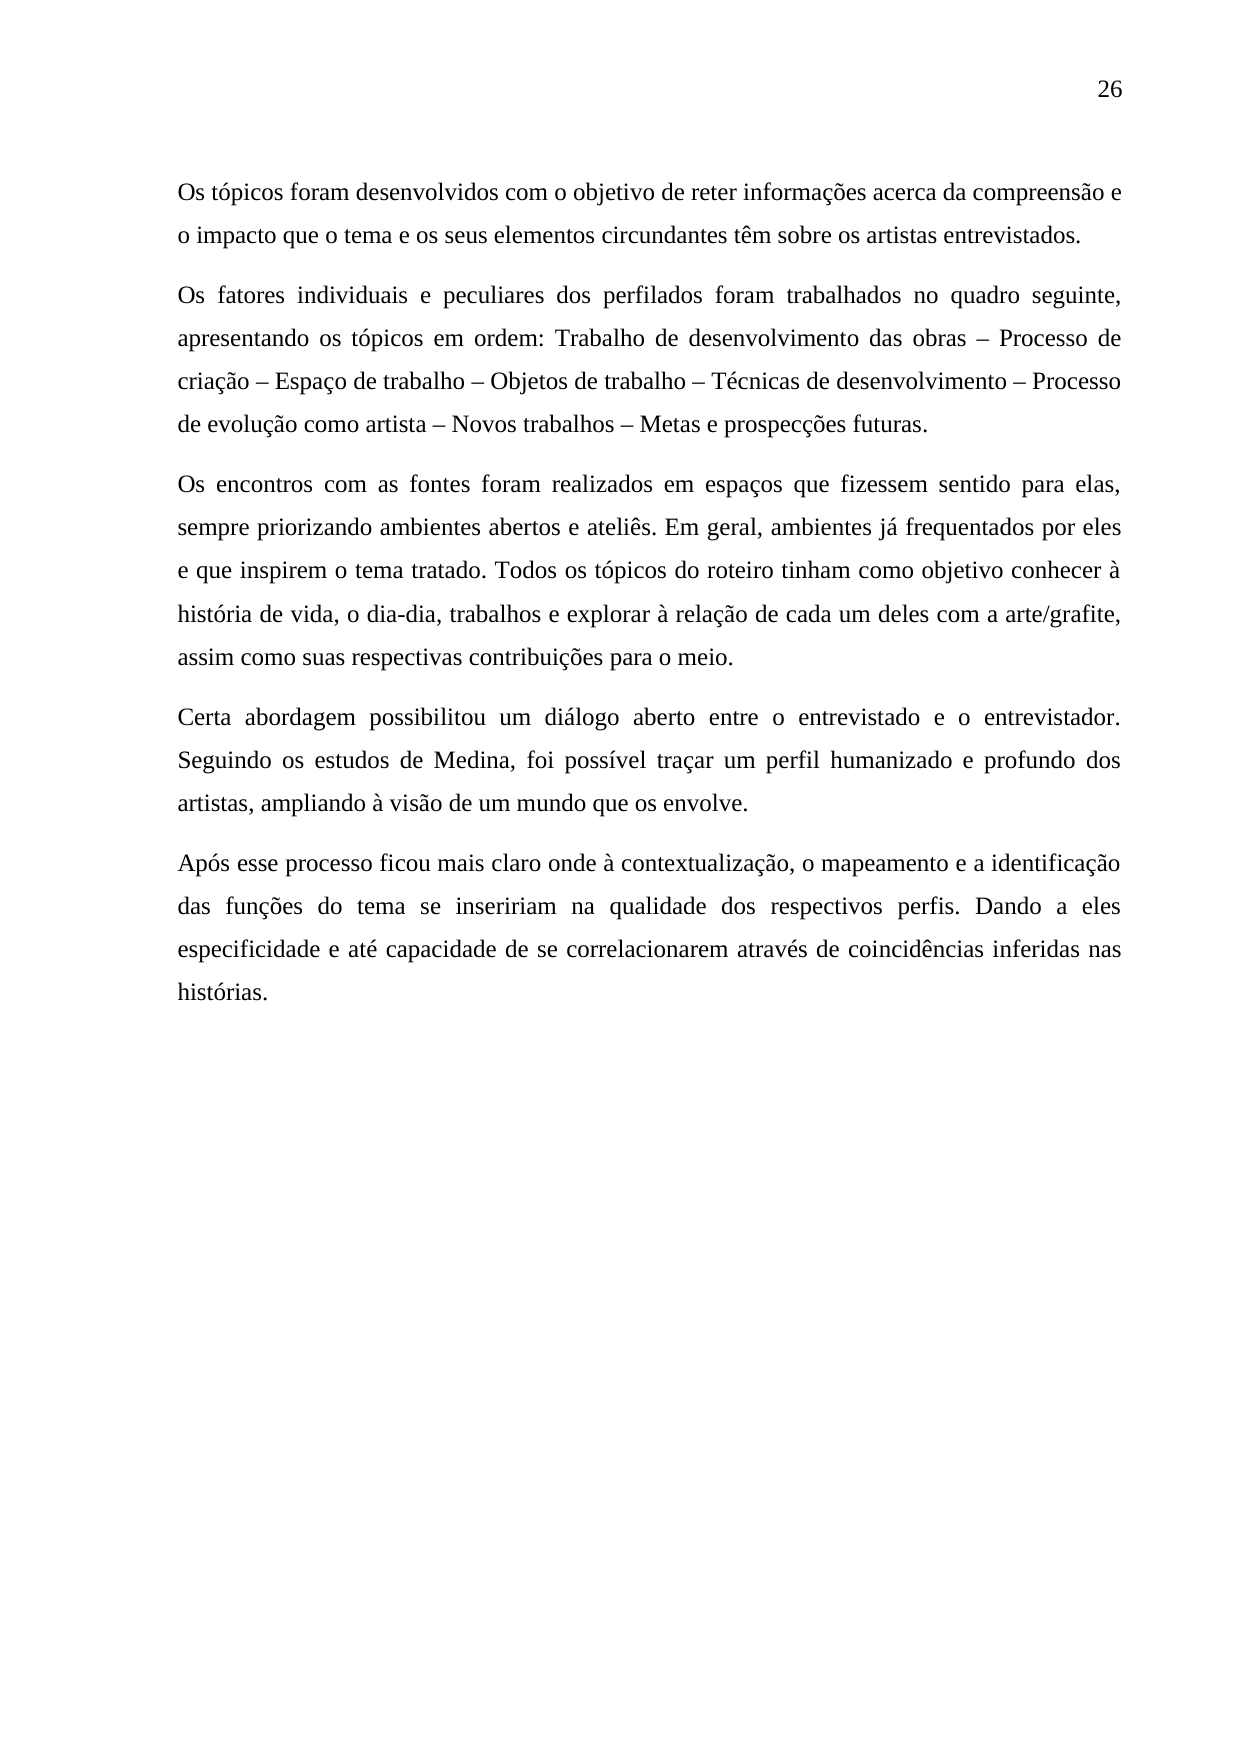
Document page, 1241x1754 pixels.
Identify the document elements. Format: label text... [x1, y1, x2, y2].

text Após esse processo ficou mais claro onde à contextualização, o mapeamento e a identificação das funções do tema se inseririam na qualidade dos respectivos perfis. Dando a eles especificidade e até capacidade de se correlacionarem através de coincidências inferidas nas histórias. [177, 848, 1122, 1006]
text Os tópicos foram desenvolvidos com o objetivo de reter informações acerca da compreensão e o impacto que o tema e os seus elementos circundantes têm sobre os artistas entrevistados. [177, 177, 1122, 249]
text Os fatores individuais e peculiares dos perfilados foram trabalhados no quadro seguinte, apresentando os tópicos em ordem: Trabalho de desenvolvimento das obras – Processo de criação – Espaço de trabalho – Objetos de trabalho – Técnicas de desenvolvimento – Processo de evolução como artista – Novos trabalhos – Metas e prospecções futuras. [177, 280, 1122, 438]
text Os encontros com as fontes foram realizados em espaços que fizessem sentido para elas, sempre priorizando ambientes abertos e ateliês. Em geral, ambientes já frequentados por eles e que inspirem o tema tratado. Todos os tópicos do roteiro tinham como objetivo conhecer à história de vida, o dia-dia, trabalhos e explorar à relação de cada um deles com a arte/grafite, assim como suas respectivas contribuições para o meio. [177, 469, 1122, 671]
text Certa abordagem possibilitou um diálogo aberto entre o entrevistado e o entrevistador. Seguindo os estudos de Medina, foi possível traçar um perfil humanizado e profundo dos artistas, ampliando à visão de um mundo que os envolve. [177, 702, 1122, 817]
